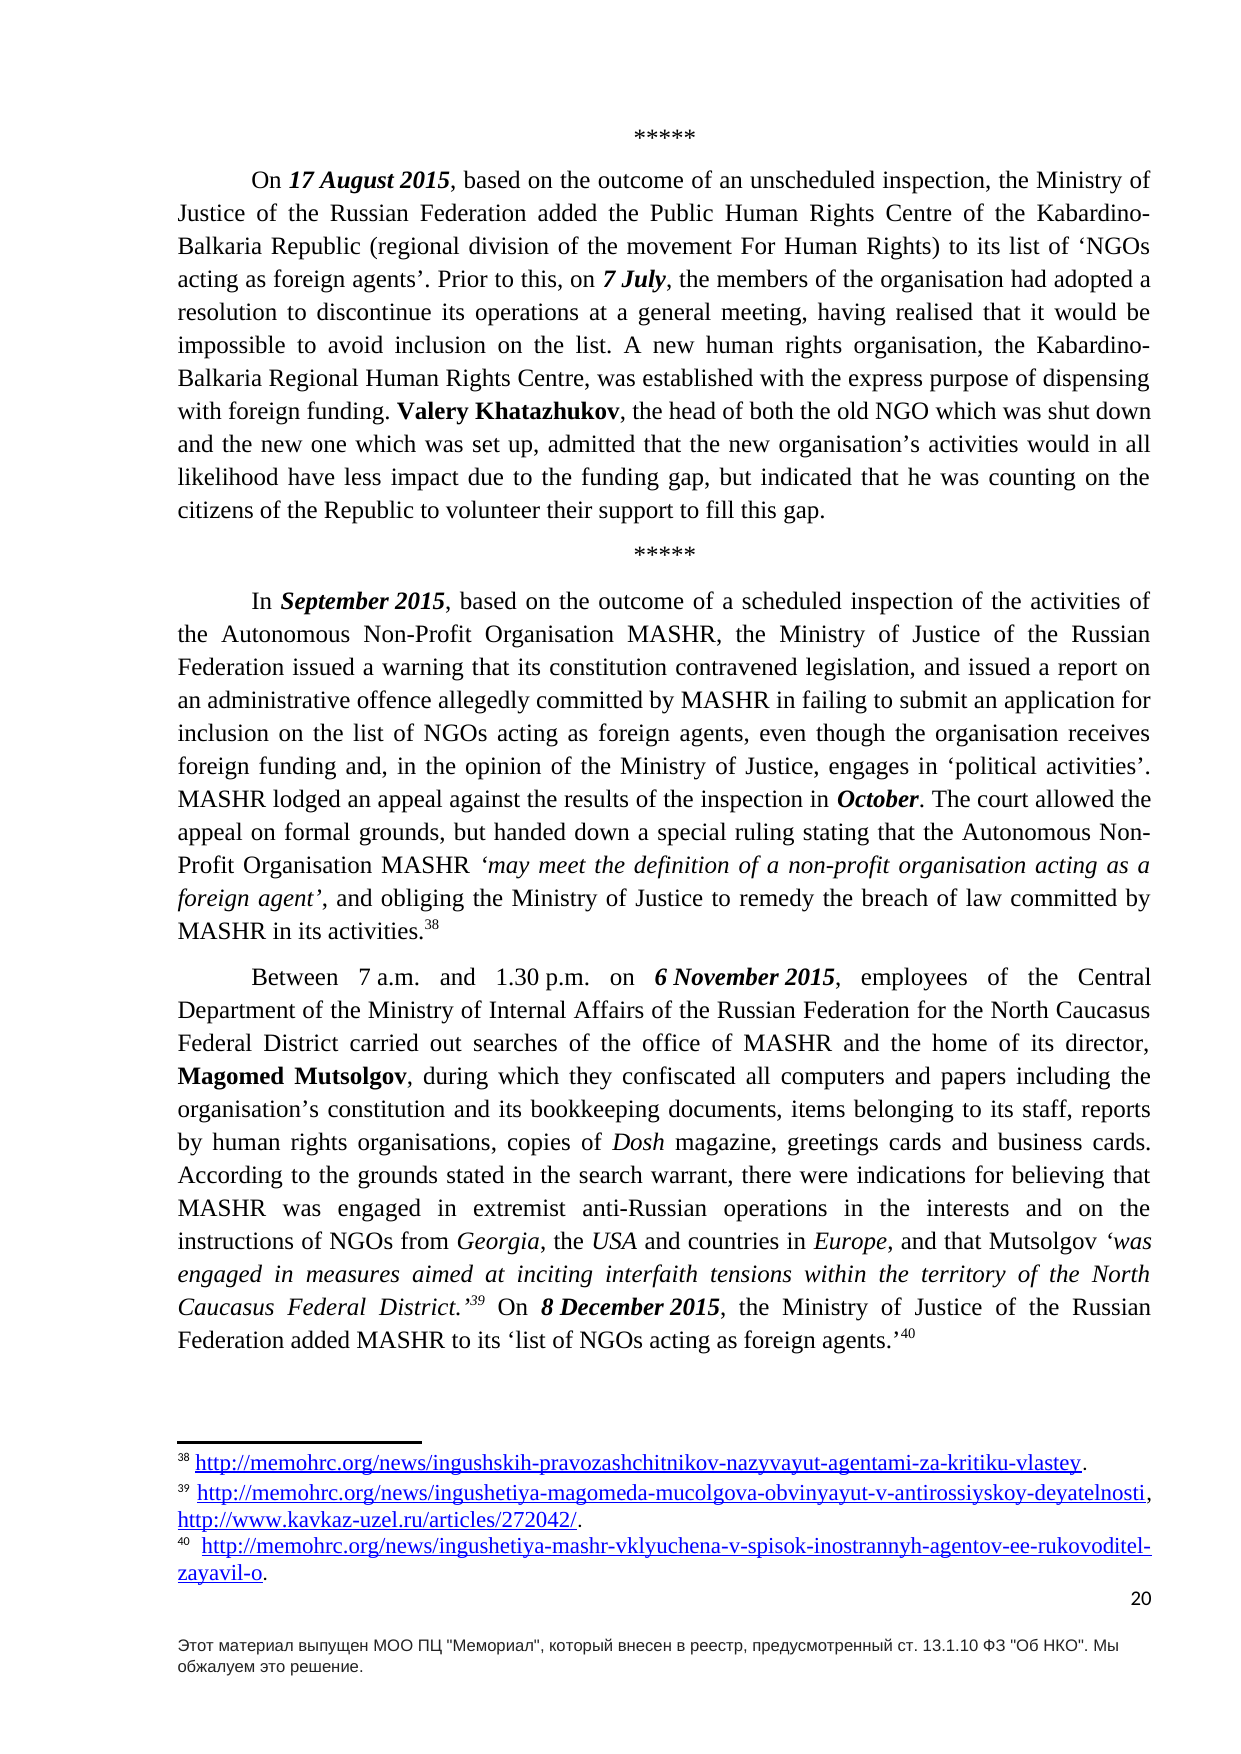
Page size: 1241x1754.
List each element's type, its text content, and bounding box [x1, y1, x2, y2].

text ***** [177, 123, 1152, 152]
text ***** [177, 541, 1152, 569]
text On 17 August 2015, based on the outcome of an unscheduled inspection, the Ministry of Justice of the Russian Federation added the Public Human Rights Centre of the Kabardino-Balkaria Republic (regional division of the movement For Human Rights) to its list of ‘NGOs acting as foreign agents’. Prior to this, on 7 July, the members of the organisation had adopted a resolution to discontinue its operations at a general meeting, having realised that it would be impossible to avoid inclusion on the list. A new human rights organisation, the Kabardino-Balkaria Regional Human Rights Centre, was established with the express purpose of dispensing with foreign funding. Valery Khatazhukov, the head of both the old NGO which was shut down and the new one which was set up, admitted that the new organisation’s activities would in all likelihood have less impact due to the funding gap, but indicated that he was counting on the citizens of the Republic to volunteer their support to fill this gap. [177, 165, 1152, 524]
text In September 2015, based on the outcome of a scheduled inspection of the activities of the Autonomous Non-Profit Organisation MASHR, the Ministry of Justice of the Russian Federation issued a warning that its constitution contravened legislation, and issued a report on an administrative offence allegedly committed by MASHR in failing to submit an application for inclusion on the list of NGOs acting as foreign agents, even though the organisation receives foreign funding and, in the opinion of the Ministry of Justice, engages in ‘political activities’. MASHR lodged an appeal against the results of the inspection in October. The court allowed the appeal on formal grounds, but handed down a special ruling stating that the Autonomous Non-Profit Organisation MASHR ‘may meet the definition of a non-profit organisation acting as a foreign agent’, and obliging the Ministry of Justice to remedy the breach of law committed by MASHR in its activities. [177, 586, 1152, 945]
text Between 7 a.m. and 1.30 p.m. on 6 November 2015, employees of the Central Department of the Ministry of Internal Affairs of the Russian Federation for the North Caucasus Federal District carried out searches of the office of MASHR and the home of its director, Magomed Mutsolgov, during which they confiscated all computers and papers including the organisation’s constitution and its bookkeeping documents, items belonging to its staff, reports by human rights organisations, copies of Dosh magazine, greetings cards and business cards. According to the grounds stated in the search warrant, there were indications for believing that MASHR was engaged in extremist anti-Russian operations in the interests and on the instructions of NGOs from Georgia, the USA and countries in Europe, and that Mutsolgov ‘was engaged in measures aimed at inciting interfaith tensions within the territory of the North Caucasus Federal District.’ On 8 December 2015, the Ministry of Justice of the Russian Federation added MASHR to its ‘list of NGOs acting as foreign agents.’ [177, 962, 1152, 1354]
